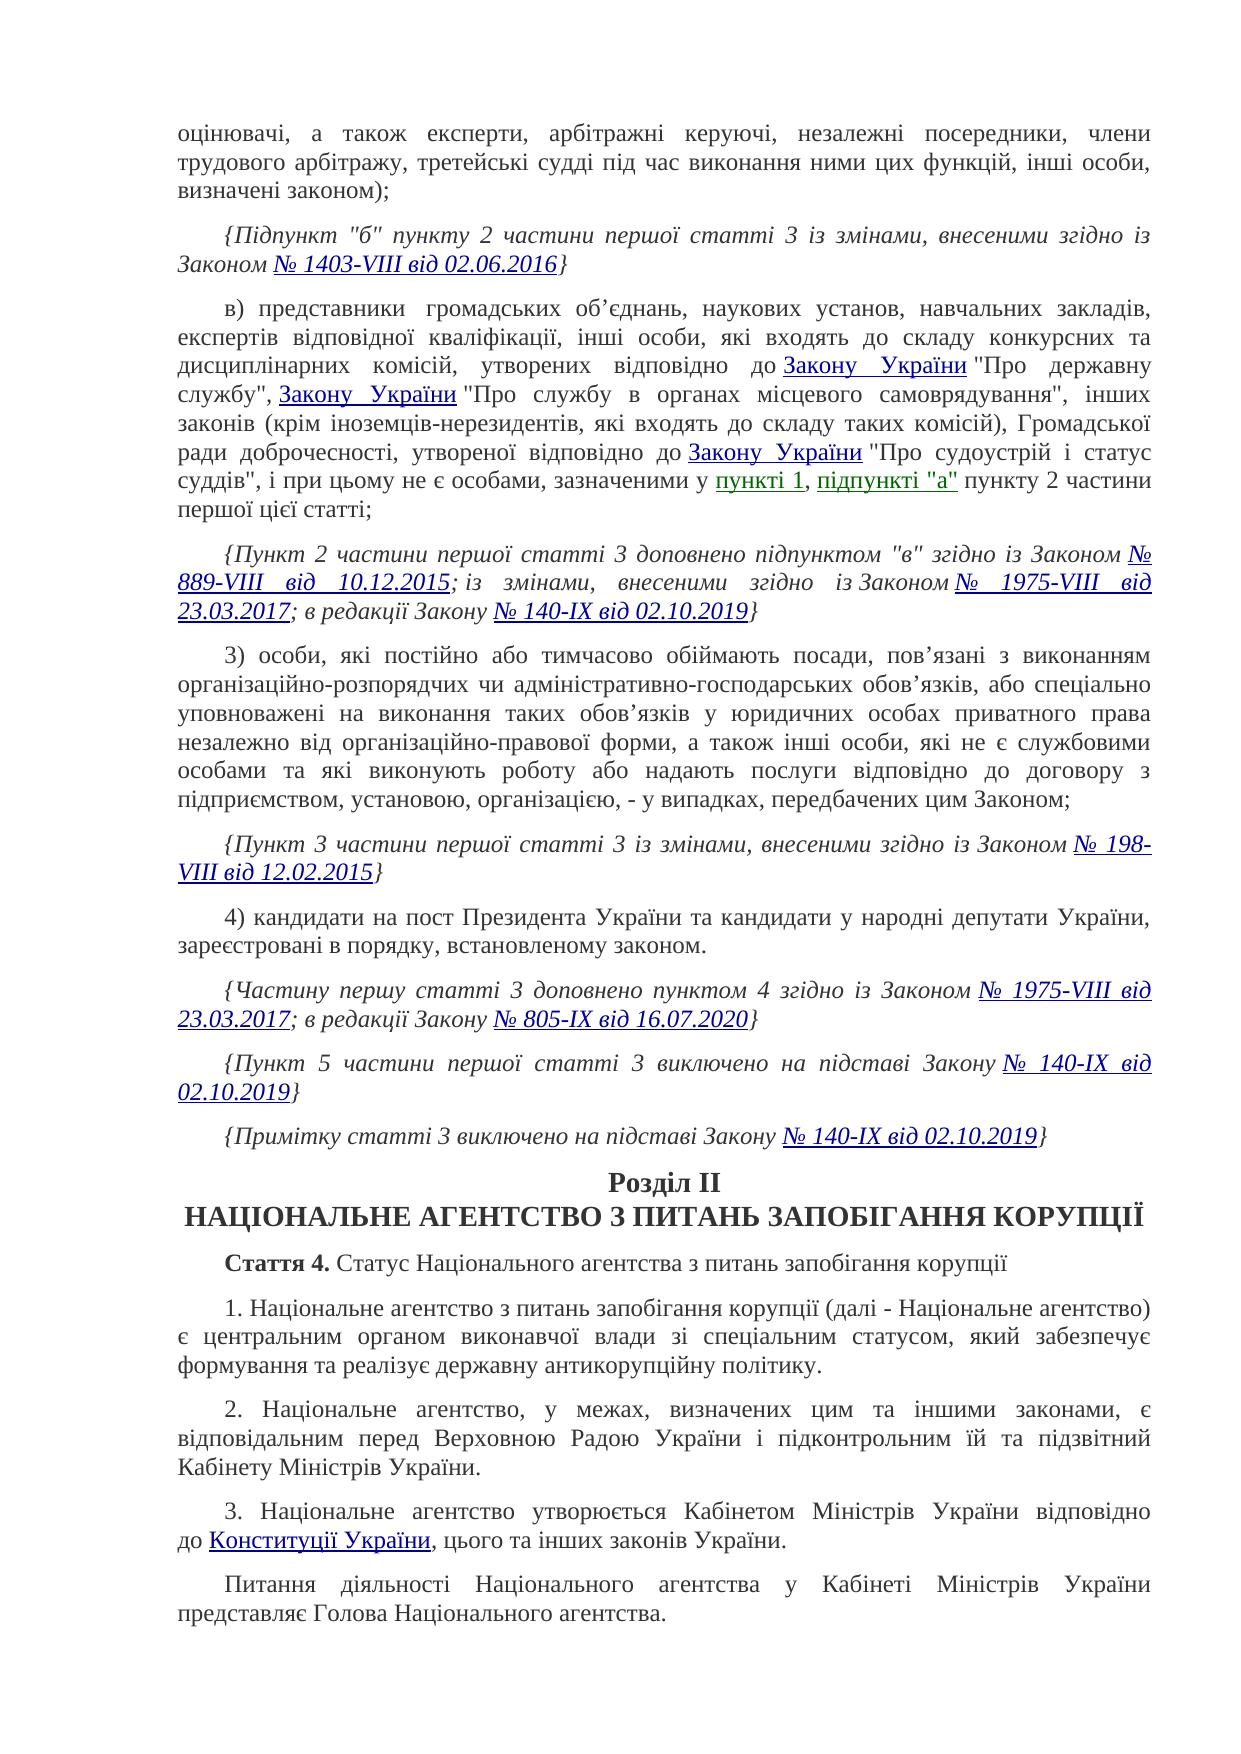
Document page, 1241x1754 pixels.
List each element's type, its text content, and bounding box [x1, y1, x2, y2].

text {Примітку статті 3 виключено на підставі Закону № 140-IX від 02.10.2019} [177, 1121, 1152, 1150]
text {Пункт 3 частини першої статті 3 із змінами, внесеними згідно із Законом № 198-VIII від 12.02.2015} [177, 829, 1152, 886]
text 4) кандидати на пост Президента України та кандидати у народні депутати України, зареєстровані в порядку, встановленому законом. [177, 902, 1152, 959]
text 1. Національне агентство з питань запобігання корупції (далі - Національне агентство) є центральним органом виконавчої влади зі спеціальним статусом, який забезпечує формування та реалізує державну антикорупційну політику. [177, 1293, 1152, 1379]
text {Частину першу статті 3 доповнено пунктом 4 згідно із Законом № 1975-VIII від 23.03.2017; в редакції Закону № 805-IX від 16.07.2020} [177, 975, 1152, 1032]
text Розділ II НАЦІОНАЛЬНЕ АГЕНТСТВО З ПИТАНЬ ЗАПОБІГАННЯ КОРУПЦІЇ [177, 1166, 1152, 1233]
text {Підпункт "б" пункту 2 частини першої статті 3 із змінами, внесеними згідно із Законом № 1403-VIII від 02.06.2016} [177, 220, 1152, 277]
text {Пункт 5 частини першої статті 3 виключено на підставі Закону № 140-IX від 02.10.2019} [177, 1048, 1152, 1106]
text в) представники громадських об’єднань, наукових установ, навчальних закладів, експертів відповідної кваліфікації, інші особи, які входять до складу конкурсних та дисциплінарних комісій, утворених відповідно до Закону України "Про державну службу", Закону України "Про службу в органах місцевого самоврядування", інших законів (крім іноземців-нерезидентів, які входять до складу таких комісій), Громадської ради доброчесності, утвореної відповідно до Закону України "Про судоустрій і статус суддів", і при цьому не є особами, зазначеними у пункті 1, підпункті "а" пункту 2 частини першої цієї статті; [177, 293, 1152, 523]
text 3. Національне агентство утворюється Кабінетом Міністрів України відповідно до Конституції України, цього та інших законів України. [177, 1496, 1152, 1554]
text {Пункт 2 частини першої статті 3 доповнено підпунктом "в" згідно із Законом № 889-VIII від 10.12.2015; із змінами, внесеними згідно із Законом № 1975-VIII від 23.03.2017; в редакції Закону № 140-IX від 02.10.2019} [177, 539, 1152, 625]
text 2. Національне агентство, у межах, визначених цим та іншими законами, є відповідальним перед Верховною Радою України і підконтрольним їй та підзвітний Кабінету Міністрів України. [177, 1394, 1152, 1481]
text Стаття 4. Статус Національного агентства з питань запобігання корупції [177, 1248, 1152, 1277]
text Питання діяльності Національного агентства у Кабінеті Міністрів України представляє Голова Національного агентства. [177, 1569, 1152, 1627]
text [177, 118, 1152, 204]
text 3) особи, які постійно або тимчасово обіймають посади, пов’язані з виконанням організаційно-розпорядчих чи адміністративно-господарських обов’язків, або спеціально уповноважені на виконання таких обов’язків у юридичних особах приватного права незалежно від організаційно-правової форми, а також інші особи, які не є службовими особами та які виконують роботу або надають послуги відповідно до договору з підприємством, установою, організацією, - у випадках, передбачених цим Законом; [177, 641, 1152, 813]
